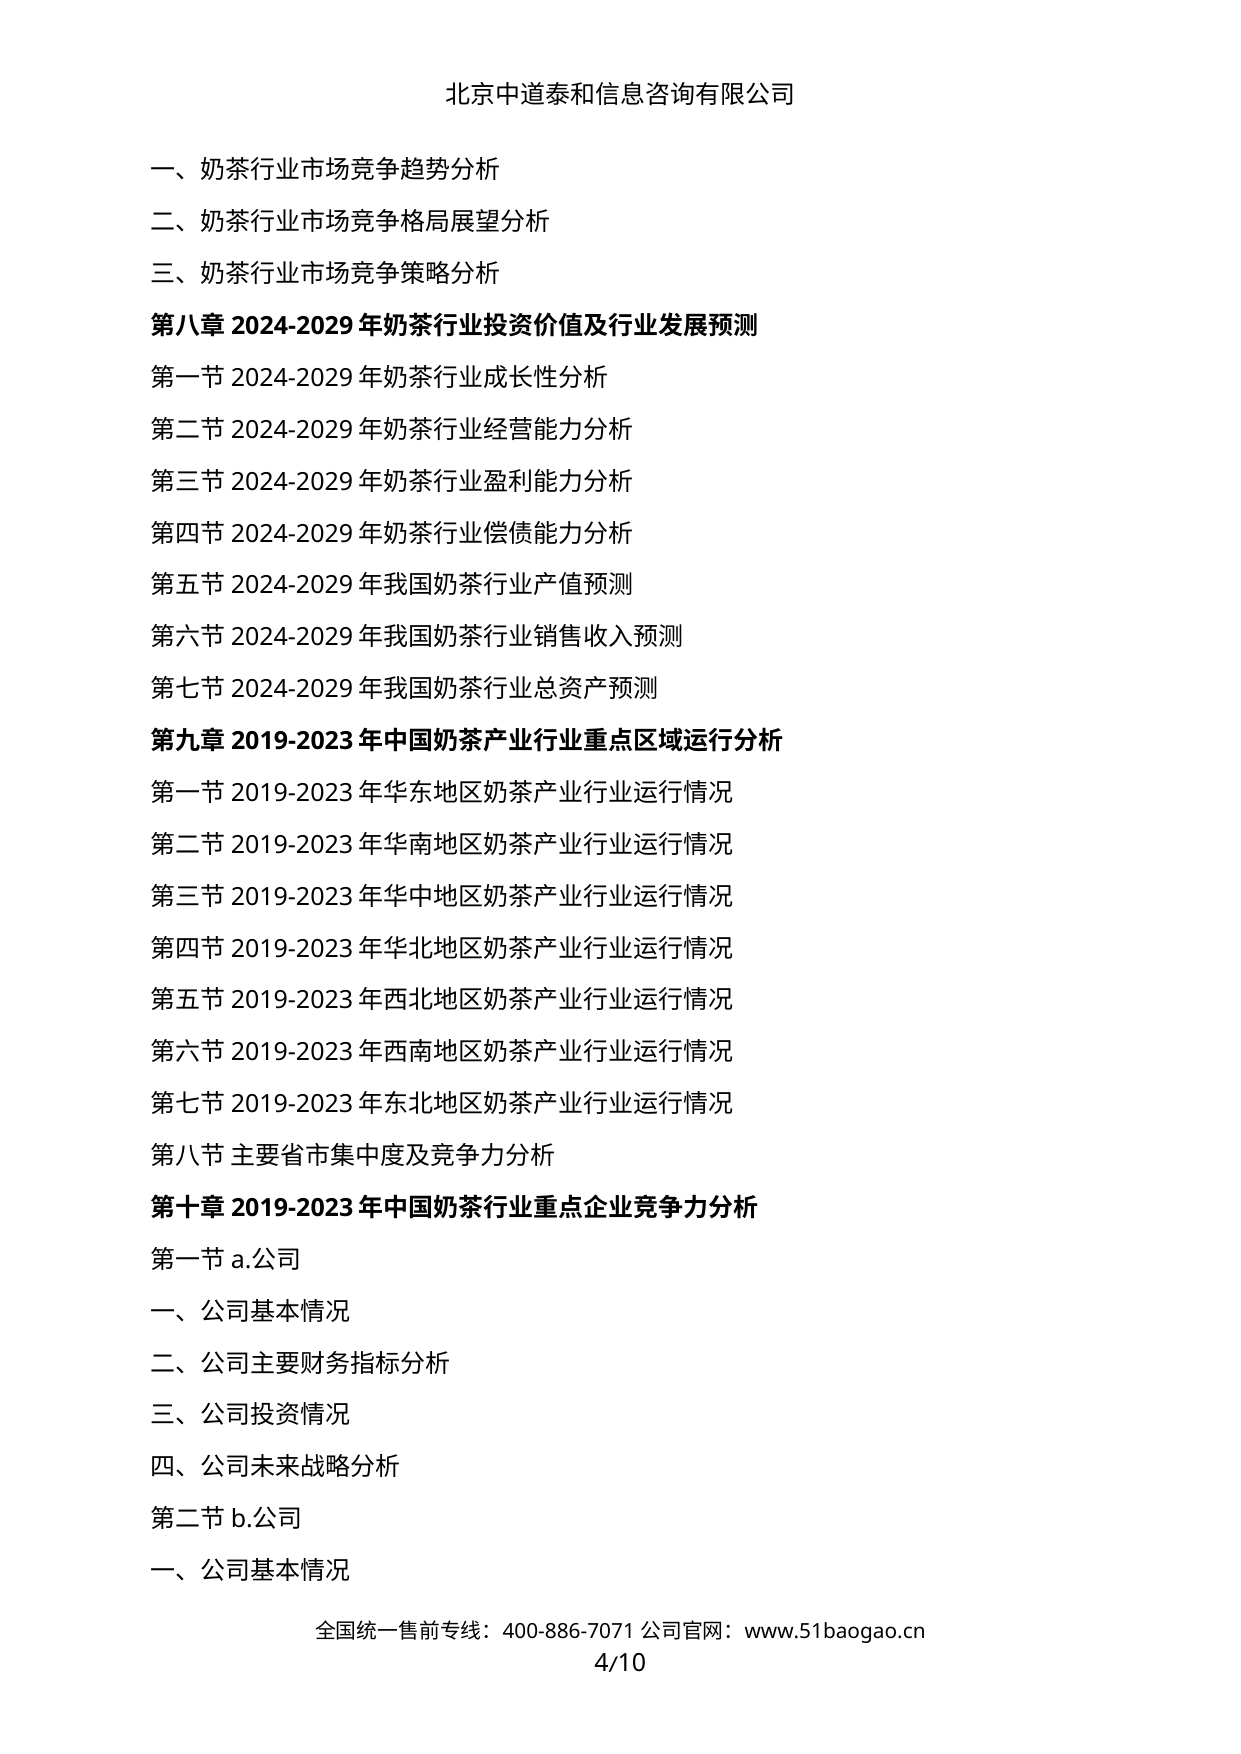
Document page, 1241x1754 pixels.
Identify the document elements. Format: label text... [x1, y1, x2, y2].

text 二、奶茶行业市场竞争格局展望分析 [150, 202, 1090, 238]
text 第二节 2024-2029年奶茶行业经营能力分析 [150, 409, 1090, 446]
text 第三节 2019-2023年华中地区奶茶产业行业运行情况 [150, 876, 1090, 912]
text 第二节 b.公司 [150, 1499, 1090, 1535]
text 第一节 a.公司 [150, 1239, 1090, 1276]
text 第四节 2019-2023年华北地区奶茶产业行业运行情况 [150, 928, 1090, 964]
text 第十章 2019-2023年中国奶茶行业重点企业竞争力分析 [150, 1187, 1090, 1224]
text 第五节 2019-2023年西北地区奶茶产业行业运行情况 [150, 980, 1090, 1016]
text 第六节 2019-2023年西南地区奶茶产业行业运行情况 [150, 1032, 1090, 1068]
text 第五节 2024-2029年我国奶茶行业产值预测 [150, 565, 1090, 601]
text 二、公司主要财务指标分析 [150, 1343, 1090, 1379]
text 第八节 主要省市集中度及竞争力分析 [150, 1136, 1090, 1172]
text 一、公司基本情况 [150, 1551, 1090, 1587]
text 第二节 2019-2023年华南地区奶茶产业行业运行情况 [150, 824, 1090, 861]
text 第一节 2019-2023年华东地区奶茶产业行业运行情况 [150, 772, 1090, 809]
text 一、公司基本情况 [150, 1291, 1090, 1327]
text 第七节 2024-2029年我国奶茶行业总资产预测 [150, 669, 1090, 705]
text 第四节 2024-2029年奶茶行业偿债能力分析 [150, 513, 1090, 549]
text 第七节 2019-2023年东北地区奶茶产业行业运行情况 [150, 1084, 1090, 1120]
text 第八章 2024-2029年奶茶行业投资价值及行业发展预测 [150, 306, 1090, 342]
text 一、奶茶行业市场竞争趋势分析 [150, 150, 1090, 186]
text 四、公司未来战略分析 [150, 1447, 1090, 1483]
text 三、公司投资情况 [150, 1395, 1090, 1431]
text 第三节 2024-2029年奶茶行业盈利能力分析 [150, 461, 1090, 497]
text 第六节 2024-2029年我国奶茶行业销售收入预测 [150, 617, 1090, 653]
text 第九章 2019-2023年中国奶茶产业行业重点区域运行分析 [150, 721, 1090, 757]
text 三、奶茶行业市场竞争策略分析 [150, 254, 1090, 290]
text 第一节 2024-2029年奶茶行业成长性分析 [150, 357, 1090, 394]
